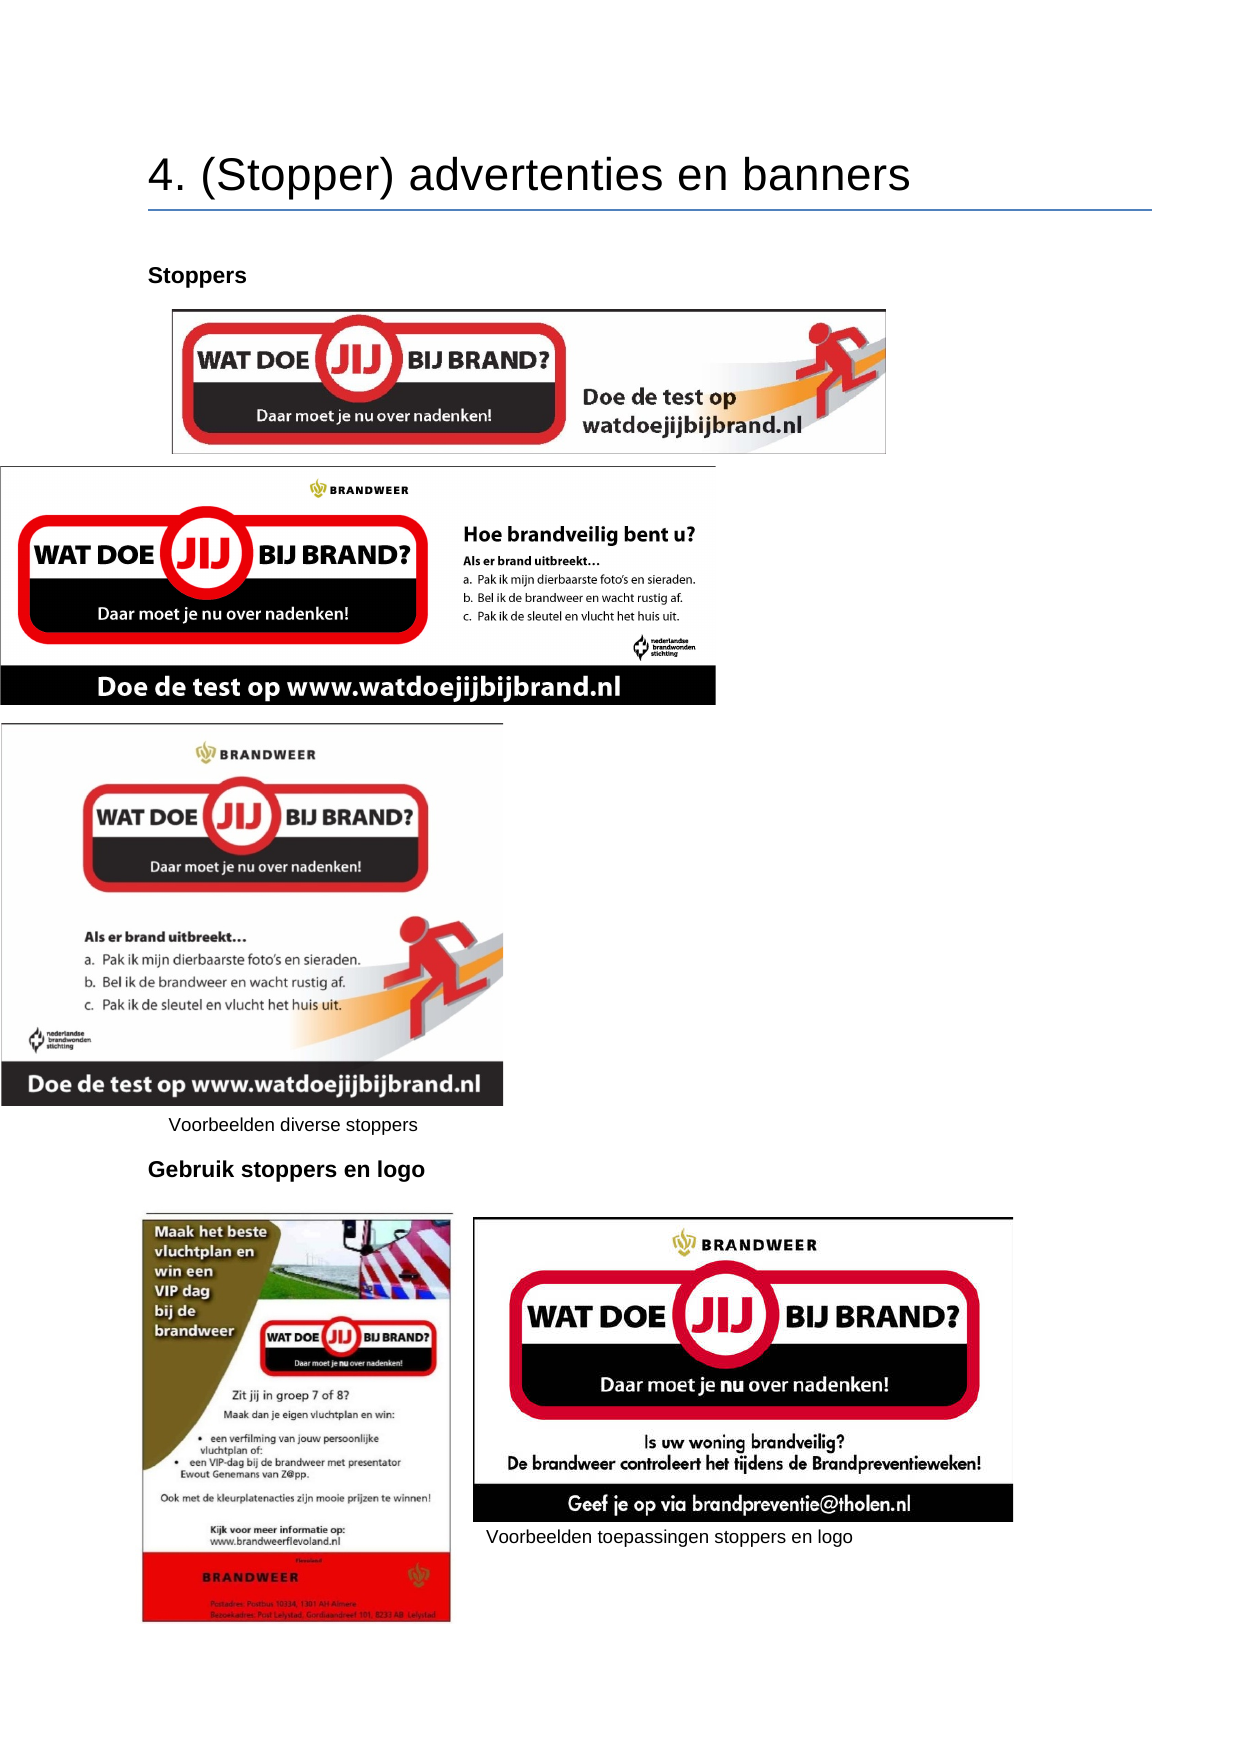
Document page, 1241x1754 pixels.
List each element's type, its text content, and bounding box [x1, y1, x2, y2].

text Stoppers [148, 265, 1152, 288]
picture [170, 309, 885, 453]
text Voorbeelden toepassingen stoppers en logo [459, 1525, 1152, 1548]
picture [0, 466, 715, 705]
picture [472, 1217, 1013, 1521]
text Voorbeelden diverse stoppers [148, 1113, 1152, 1136]
picture [0, 723, 503, 1105]
picture [134, 1203, 459, 1626]
text Gebruik stoppers en logo [148, 1159, 1152, 1182]
title 4. (Stopper) advertenties en banners [148, 148, 1152, 209]
